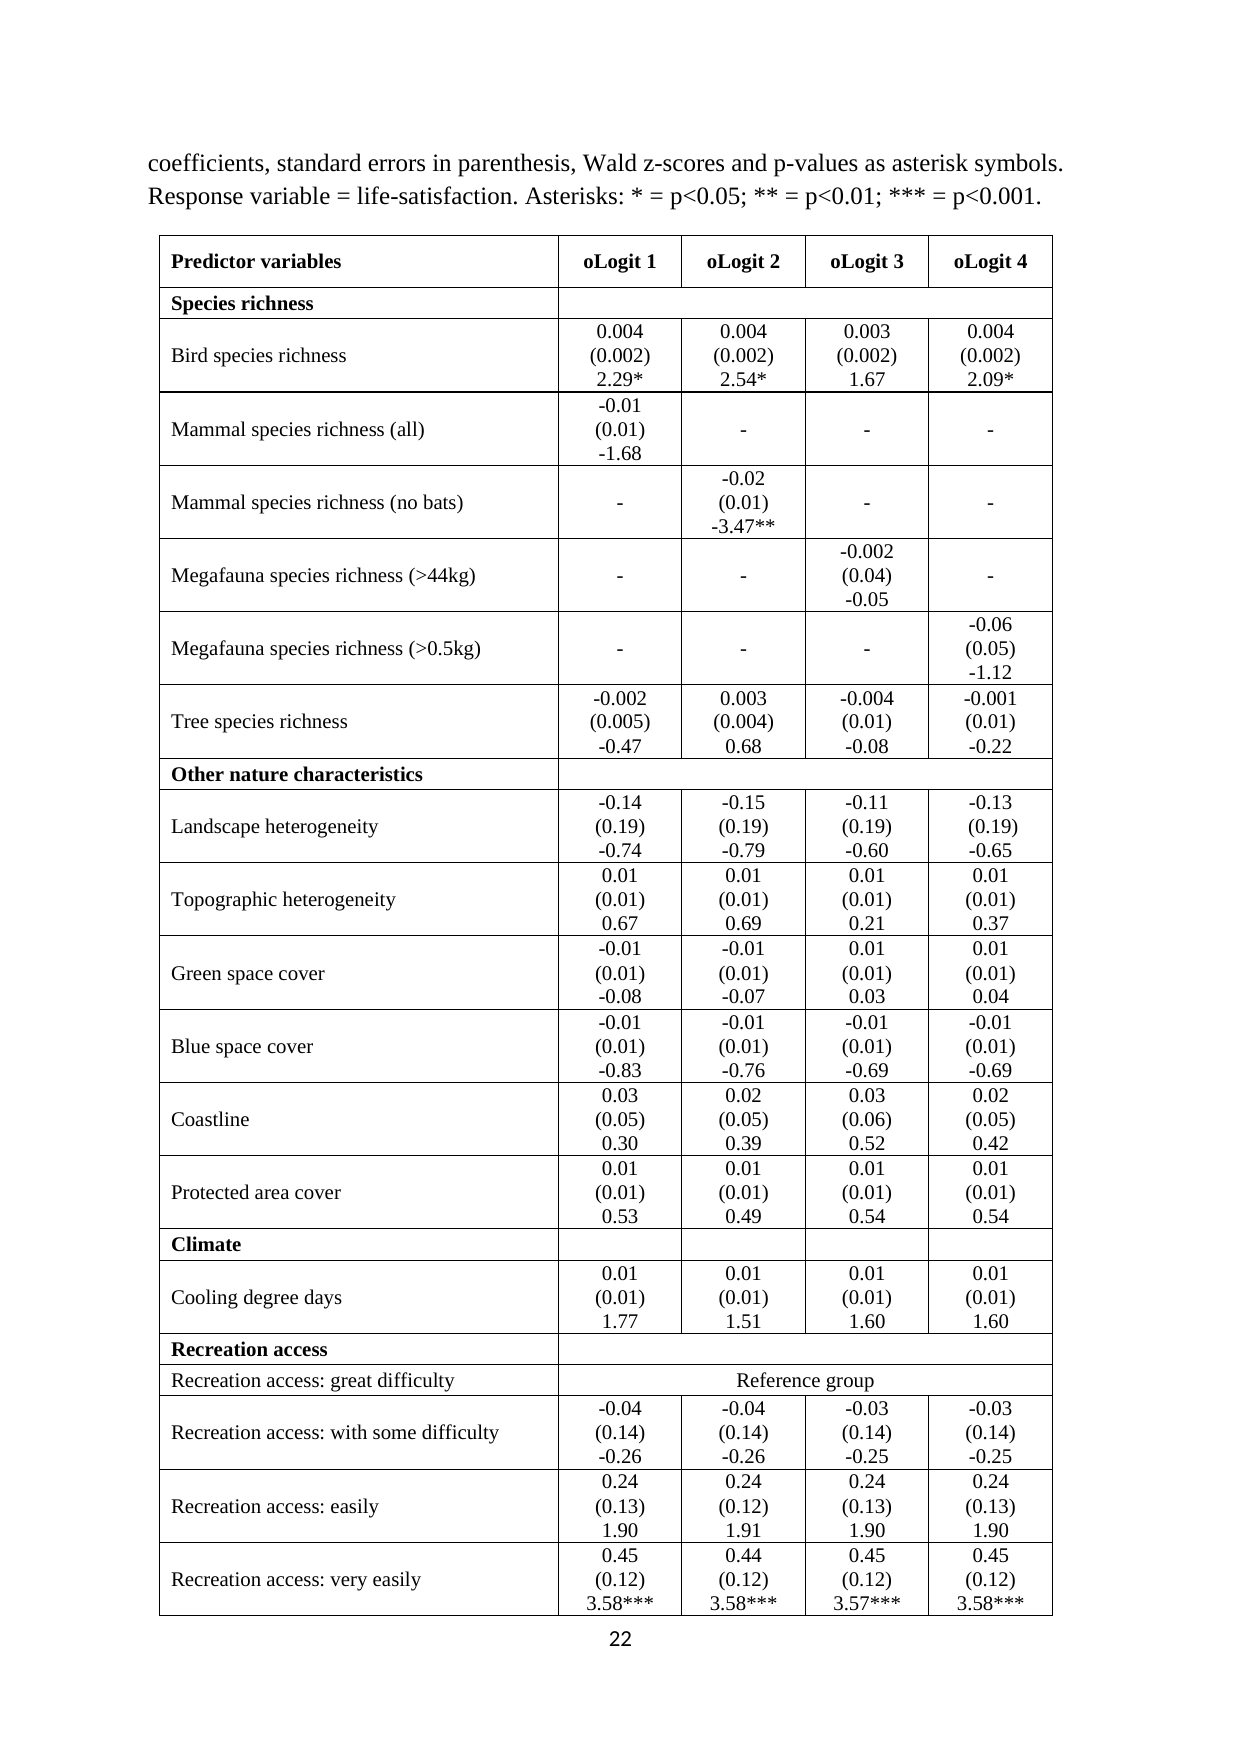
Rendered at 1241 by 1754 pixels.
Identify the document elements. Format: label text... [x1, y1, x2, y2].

table_cell Reference group [559, 1365, 1052, 1395]
table_cell - [682, 393, 805, 465]
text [148, 148, 1092, 209]
table_cell Species richness [160, 288, 558, 318]
table_cell Recreation access: with some difficulty [160, 1396, 558, 1468]
table_cell 0.01 (0.01) 0.54 [806, 1156, 928, 1228]
table_cell -0.001 (0.01) -0.22 [929, 685, 1052, 758]
table_cell -0.15 (0.19) -0.79 [682, 790, 805, 862]
table_cell 0.01 (0.01) 0.04 [929, 936, 1052, 1008]
table_cell - [559, 466, 681, 538]
table_cell - [929, 466, 1052, 538]
table_cell 0.45 (0.12) 3.58*** [929, 1543, 1052, 1615]
table_cell 0.004 (0.002) 2.54* [682, 319, 805, 391]
table_cell -0.14 (0.19) -0.74 [559, 790, 681, 862]
table_cell -0.06 (0.05) -1.12 [929, 612, 1052, 684]
table_cell - [929, 539, 1052, 611]
table_cell -0.01 (0.01) -0.08 [559, 936, 681, 1008]
table_cell - [559, 612, 681, 684]
table_cell 0.003 (0.002) 1.67 [806, 319, 928, 391]
table_cell 0.45 (0.12) 3.57*** [806, 1543, 928, 1615]
table_cell -0.13 (0.19) -0.65 [929, 790, 1052, 862]
table_cell [806, 1229, 928, 1259]
table_cell Recreation access: easily [160, 1470, 558, 1542]
table_cell 0.24 (0.12) 1.91 [682, 1470, 805, 1542]
table_cell - [806, 612, 928, 684]
table_cell 0.44 (0.12) 3.58*** [682, 1543, 805, 1615]
table_cell 0.03 (0.06) 0.52 [806, 1083, 928, 1155]
table_cell 0.24 (0.13) 1.90 [806, 1470, 928, 1542]
table_cell 0.01 (0.01) 0.37 [929, 863, 1052, 935]
table_cell 0.01 (0.01) 1.60 [929, 1261, 1052, 1333]
table_cell 0.004 (0.002) 2.29* [559, 319, 681, 391]
table_cell 0.45 (0.12) 3.58*** [559, 1543, 681, 1615]
table_cell Recreation access: very easily [160, 1543, 558, 1615]
table_cell Bird species richness [160, 319, 558, 391]
table_cell 0.01 (0.01) 0.21 [806, 863, 928, 935]
table_cell -0.01 (0.01) -0.69 [929, 1010, 1052, 1082]
table_cell - [559, 539, 681, 611]
table_cell 0.01 (0.01) 0.54 [929, 1156, 1052, 1228]
table_header Predictor variables [160, 236, 558, 287]
table_cell -0.01 (0.01) -0.76 [682, 1010, 805, 1082]
table_cell - [682, 539, 805, 611]
table_cell 0.01 (0.01) 0.67 [559, 863, 681, 935]
table_cell -0.03 (0.14) -0.25 [929, 1396, 1052, 1468]
table_cell - [806, 393, 928, 465]
table_cell [559, 288, 1052, 318]
table_cell 0.02 (0.05) 0.42 [929, 1083, 1052, 1155]
table_cell -0.01 (0.01) -0.83 [559, 1010, 681, 1082]
table_cell Landscape heterogeneity [160, 790, 558, 862]
table_cell 0.24 (0.13) 1.90 [929, 1470, 1052, 1542]
table_header oLogit 1 [559, 236, 681, 287]
table_cell - [806, 466, 928, 538]
table_cell -0.01 (0.01) -0.07 [682, 936, 805, 1008]
table_cell Recreation access [160, 1334, 558, 1364]
table_cell -0.002 (0.04) -0.05 [806, 539, 928, 611]
table_cell 0.01 (0.01) 1.60 [806, 1261, 928, 1333]
table_cell 0.004 (0.002) 2.09* [929, 319, 1052, 391]
table_cell Cooling degree days [160, 1261, 558, 1333]
table_cell [929, 1229, 1052, 1259]
table_cell - [929, 393, 1052, 465]
table_cell Blue space cover [160, 1010, 558, 1082]
table_cell 0.01 (0.01) 1.51 [682, 1261, 805, 1333]
table_cell [559, 759, 1052, 789]
table_cell Coastline [160, 1083, 558, 1155]
table_cell 0.24 (0.13) 1.90 [559, 1470, 681, 1542]
table_cell Megafauna species richness (>44kg) [160, 539, 558, 611]
table_cell Mammal species richness (all) [160, 393, 558, 465]
table_cell [682, 1229, 805, 1259]
table_cell 0.01 (0.01) 0.03 [806, 936, 928, 1008]
table_cell 0.003 (0.004) 0.68 [682, 685, 805, 758]
table_header oLogit 3 [806, 236, 928, 287]
table_cell -0.01 (0.01) -1.68 [559, 393, 681, 465]
table_cell -0.01 (0.01) -0.69 [806, 1010, 928, 1082]
table_cell -0.11 (0.19) -0.60 [806, 790, 928, 862]
table_header oLogit 2 [682, 236, 805, 287]
table_cell -0.02 (0.01) -3.47** [682, 466, 805, 538]
table_cell Mammal species richness (no bats) [160, 466, 558, 538]
table_cell Climate [160, 1229, 558, 1259]
table_cell Protected area cover [160, 1156, 558, 1228]
table_cell 0.02 (0.05) 0.39 [682, 1083, 805, 1155]
table_cell 0.01 (0.01) 0.49 [682, 1156, 805, 1228]
table_cell 0.03 (0.05) 0.30 [559, 1083, 681, 1155]
table_cell Other nature characteristics [160, 759, 558, 789]
table_cell -0.04 (0.14) -0.26 [682, 1396, 805, 1468]
table_header oLogit 4 [929, 236, 1052, 287]
table_cell 0.01 (0.01) 1.77 [559, 1261, 681, 1333]
table_cell 0.01 (0.01) 0.53 [559, 1156, 681, 1228]
table_cell Megafauna species richness (>0.5kg) [160, 612, 558, 684]
table_cell Tree species richness [160, 685, 558, 758]
table_cell 0.01 (0.01) 0.69 [682, 863, 805, 935]
table_cell [559, 1334, 1052, 1364]
table_cell [559, 1229, 681, 1259]
table_cell Green space cover [160, 936, 558, 1008]
table_cell - [682, 612, 805, 684]
table_cell -0.002 (0.005) -0.47 [559, 685, 681, 758]
table_cell Topographic heterogeneity [160, 863, 558, 935]
table_cell -0.03 (0.14) -0.25 [806, 1396, 928, 1468]
table_cell -0.004 (0.01) -0.08 [806, 685, 928, 758]
table_cell Recreation access: great difficulty [160, 1365, 558, 1395]
table_cell -0.04 (0.14) -0.26 [559, 1396, 681, 1468]
